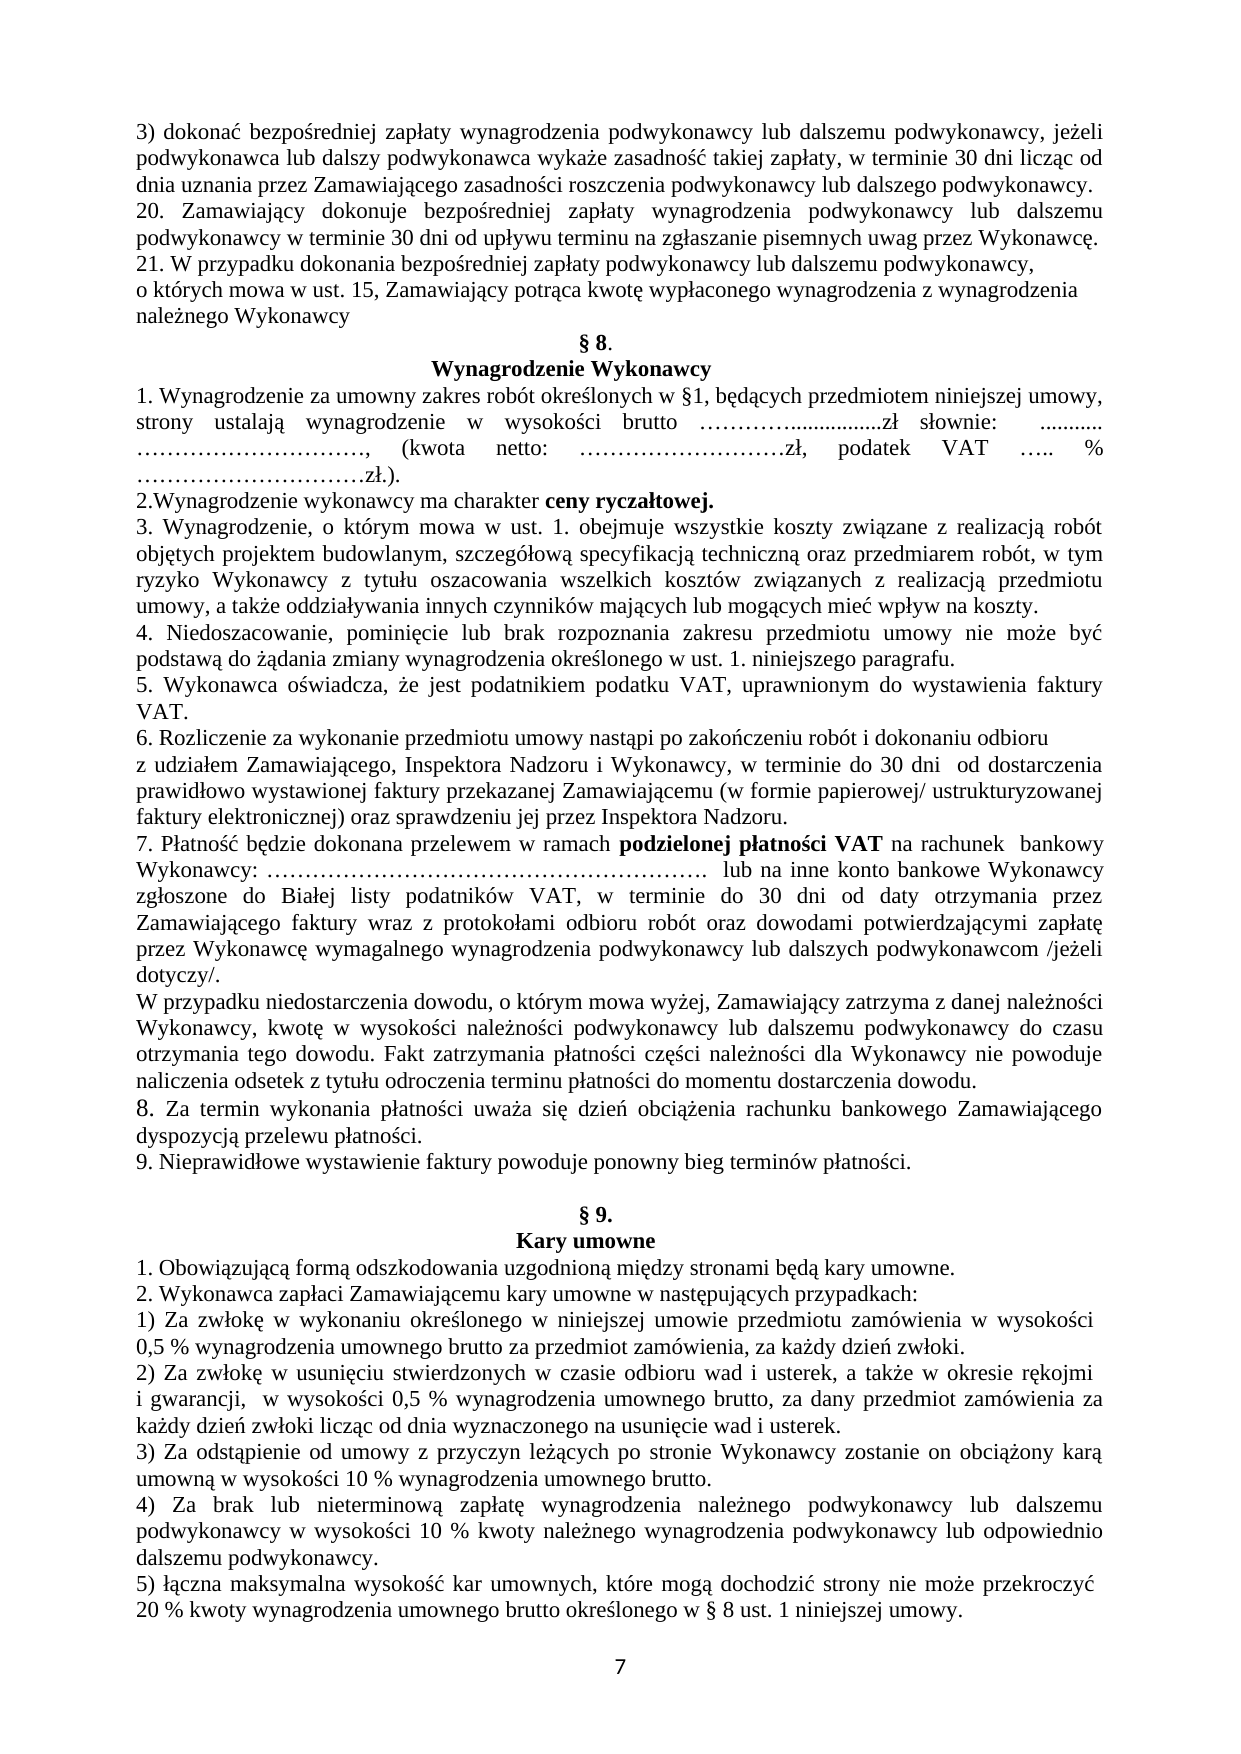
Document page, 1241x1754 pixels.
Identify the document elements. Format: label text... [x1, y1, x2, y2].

text 2.Wynagrodzenie wykonawcy ma charakter ceny ryczałtowej. [136, 487, 1104, 513]
text 5) łączna maksymalna wysokość kar umownych, które mogą dochodzić strony nie może przekroczyć 20 % kwoty wynagrodzenia umownego brutto określonego w § 8 ust. 1 niniejszej umowy. [136, 1570, 1104, 1623]
text 1) Za zwłokę w wykonaniu określonego w niniejszej umowie przedmiotu zamówienia w wysokości 0,5 % wynagrodzenia umownego brutto za przedmiot zamówienia, za każdy dzień zwłoki. [136, 1306, 1104, 1359]
text 8. Za termin wykonania płatności uważa się dzień obciążenia rachunku bankowego Zamawiającego dyspozycją przelewu płatności. [136, 1093, 1104, 1148]
text 4) Za brak lub nieterminową zapłatę wynagrodzenia należnego podwykonawcy lub dalszemu podwykonawcy w wysokości 10 % kwoty należnego wynagrodzenia podwykonawcy lub odpowiednio dalszemu podwykonawcy. [136, 1491, 1104, 1570]
text § 9. [504, 1201, 1104, 1227]
text W przypadku niedostarczenia dowodu, o którym mowa wyżej, Zamawiający zatrzyma z danej należności Wykonawcy, kwotę w wysokości należności podwykonawcy lub dalszemu podwykonawcy do czasu otrzymania tego dowodu. Fakt zatrzymania płatności części należności dla Wykonawcy nie powoduje naliczenia odsetek z tytułu odroczenia terminu płatności do momentu dostarczenia dowodu. [136, 988, 1104, 1093]
text 3. Wynagrodzenie, o którym mowa w ust. 1. obejmuje wszystkie koszty związane z realizacją robót objętych projektem budowlanym, szczegółową specyfikacją techniczną oraz przedmiarem robót, w tym ryzyko Wykonawcy z tytułu oszacowania wszelkich kosztów związanych z realizacją przedmiotu umowy, a także oddziaływania innych czynników mających lub mogących mieć wpływ na koszty. [136, 513, 1104, 619]
text 2) Za zwłokę w usunięciu stwierdzonych w czasie odbioru wad i usterek, a także w okresie rękojmi i gwarancji, w wysokości 0,5 % wynagrodzenia umownego brutto, za dany przedmiot zamówienia za każdy dzień zwłoki licząc od dnia wyznaczonego na usunięcie wad i usterek. [136, 1359, 1104, 1438]
text 1. Wynagrodzenie za umowny zakres robót określonych w §1, będących przedmiotem niniejszej umowy, strony ustalają wynagrodzenie w wysokości brutto …………................zł słownie: ...........…………………………, (kwota netto: ………………………zł, podatek VAT ….. % …………………………zł.). [136, 382, 1104, 487]
text 6. Rozliczenie za wykonanie przedmiotu umowy nastąpi po zakończeniu robót i dokonaniu odbioru [136, 724, 1104, 751]
text 5. Wykonawca oświadcza, że jest podatnikiem podatku VAT, uprawnionym do wystawienia faktury VAT. [136, 672, 1104, 724]
text § 8. [504, 329, 1104, 355]
text 1. Obowiązującą formą odszkodowania uzgodnioną między stronami będą kary umowne. [136, 1254, 1104, 1280]
text Wynagrodzenie Wykonawcy [357, 355, 1104, 382]
text Kary umowne [431, 1227, 1104, 1254]
text 2. Wykonawca zapłaci Zamawiającemu kary umowne w następujących przypadkach: [136, 1280, 1104, 1306]
text 20. Zamawiający dokonuje bezpośredniej zapłaty wynagrodzenia podwykonawcy lub dalszemu podwykonawcy w terminie 30 dni od upływu terminu na zgłaszanie pisemnych uwag przez Wykonawcę. [136, 197, 1104, 250]
text z udziałem Zamawiającego, Inspektora Nadzoru i Wykonawcy, w terminie do 30 dni od dostarczenia prawidłowo wystawionej faktury przekazanej Zamawiającemu (w formie papierowej/ ustrukturyzowanej faktury elektronicznej) oraz sprawdzeniu jej przez Inspektora Nadzoru. [136, 751, 1104, 830]
text 4. Niedoszacowanie, pominięcie lub brak rozpoznania zakresu przedmiotu umowy nie może być podstawą do żądania zmiany wynagrodzenia określonego w ust. 1. niniejszego paragrafu. [136, 619, 1104, 672]
text 21. W przypadku dokonania bezpośredniej zapłaty podwykonawcy lub dalszemu podwykonawcy, o których mowa w ust. 15, Zamawiający potrąca kwotę wypłaconego wynagrodzenia z wynagrodzenia należnego Wykonawcy [136, 250, 1104, 329]
text 7. Płatność będzie dokonana przelewem w ramach podzielonej płatności VAT na rachunek bankowy Wykonawcy: …………………………………………………. lub na inne konto bankowe Wykonawcy zgłoszone do Białej listy podatników VAT, w terminie do 30 dni od daty otrzymania przez Zamawiającego faktury wraz z protokołami odbioru robót oraz dowodami potwierdzającymi zapłatę przez Wykonawcę wymagalnego wynagrodzenia podwykonawcy lub dalszych podwykonawcom /jeżeli dotyczy/. [136, 830, 1104, 988]
text 3) Za odstąpienie od umowy z przyczyn leżących po stronie Wykonawcy zostanie on obciążony karą umowną w wysokości 10 % wynagrodzenia umownego brutto. [136, 1438, 1104, 1491]
text 9. Nieprawidłowe wystawienie faktury powoduje ponowny bieg terminów płatności. [136, 1148, 1104, 1175]
text 3) dokonać bezpośredniej zapłaty wynagrodzenia podwykonawcy lub dalszemu podwykonawcy, jeżeli podwykonawca lub dalszy podwykonawca wykaże zasadność takiej zapłaty, w terminie 30 dni licząc od dnia uznania przez Zamawiającego zasadności roszczenia podwykonawcy lub dalszego podwykonawcy. [136, 118, 1104, 197]
